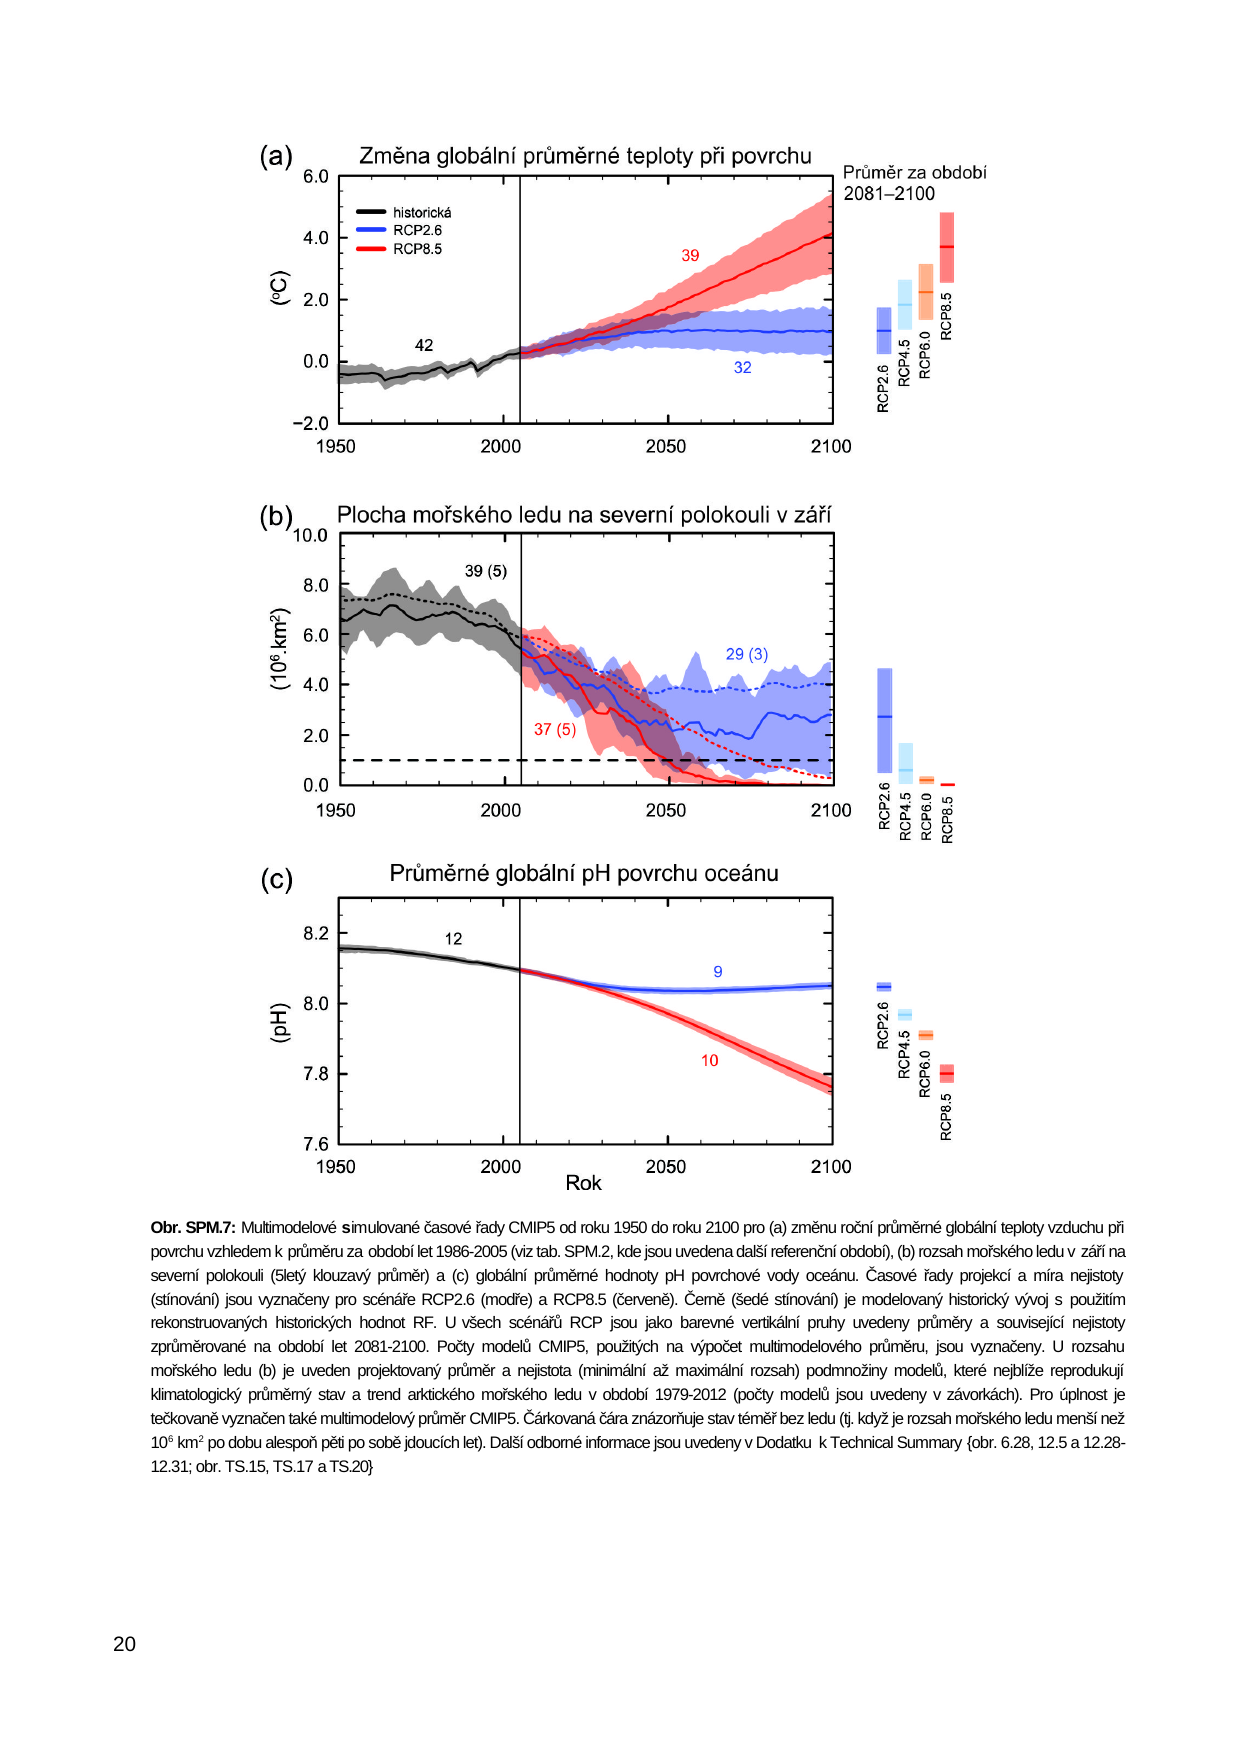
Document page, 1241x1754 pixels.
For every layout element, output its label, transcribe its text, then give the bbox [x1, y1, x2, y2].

picture [259, 144, 987, 1190]
text Obr. SPM.7: Multimodelové simulované časové řady CMIP5 od roku 1950 do roku 2100 pro (a) změnu roční průměrné globální teploty vzduchu při povrchu vzhledem k průměru za období let 1986-2005 (viz tab. SPM.2, kde jsou uvedena další referenční období), (b) rozsah mořského ledu v září na severní polokouli (5letý klouzavý průměr) a (c) globální průměrné hodnoty pH povrchové vody oceánu. Časové řady projekcí a míra nejistoty (stínování) jsou vyznačeny pro scénáře RCP2.6 (modře) a RCP8.5 (červeně). Černě (šedé stínování) je modelovaný historický vývoj s použitím rekonstruovaných historických hodnot RF. U všech scénářů RCP jsou jako barevné vertikální pruhy uvedeny průměry a související nejistoty zprůměrované na období let 2081-2100. Počty modelů CMIP5, použitých na výpočet multimodelového průměru, jsou vyznačeny. U rozsahu mořského ledu (b) je uveden projektovaný průměr a nejistota (minimální až maximální rozsah) podmnožiny modelů, které nejblíže reprodukují klimatologický průměrný stav a trend arktického mořského ledu v období 1979-2012 (počty modelů jsou uvedeny v závorkách). Pro úplnost je tečkovaně vyznačen také multimodelový průměr CMIP5. Čárkovaná čára znázorňuje stav téměř bez ledu (tj. když je rozsah mořského ledu menší než 106 km2 po dobu alespoň pěti po sobě jdoucích let). Další odborné informace jsou uvedeny v Dodatku k Technical Summary {obr. 6.28, 12.5 a 12.28-12.31; obr. TS.15, TS.17 a TS.20} [150, 1214, 1126, 1477]
